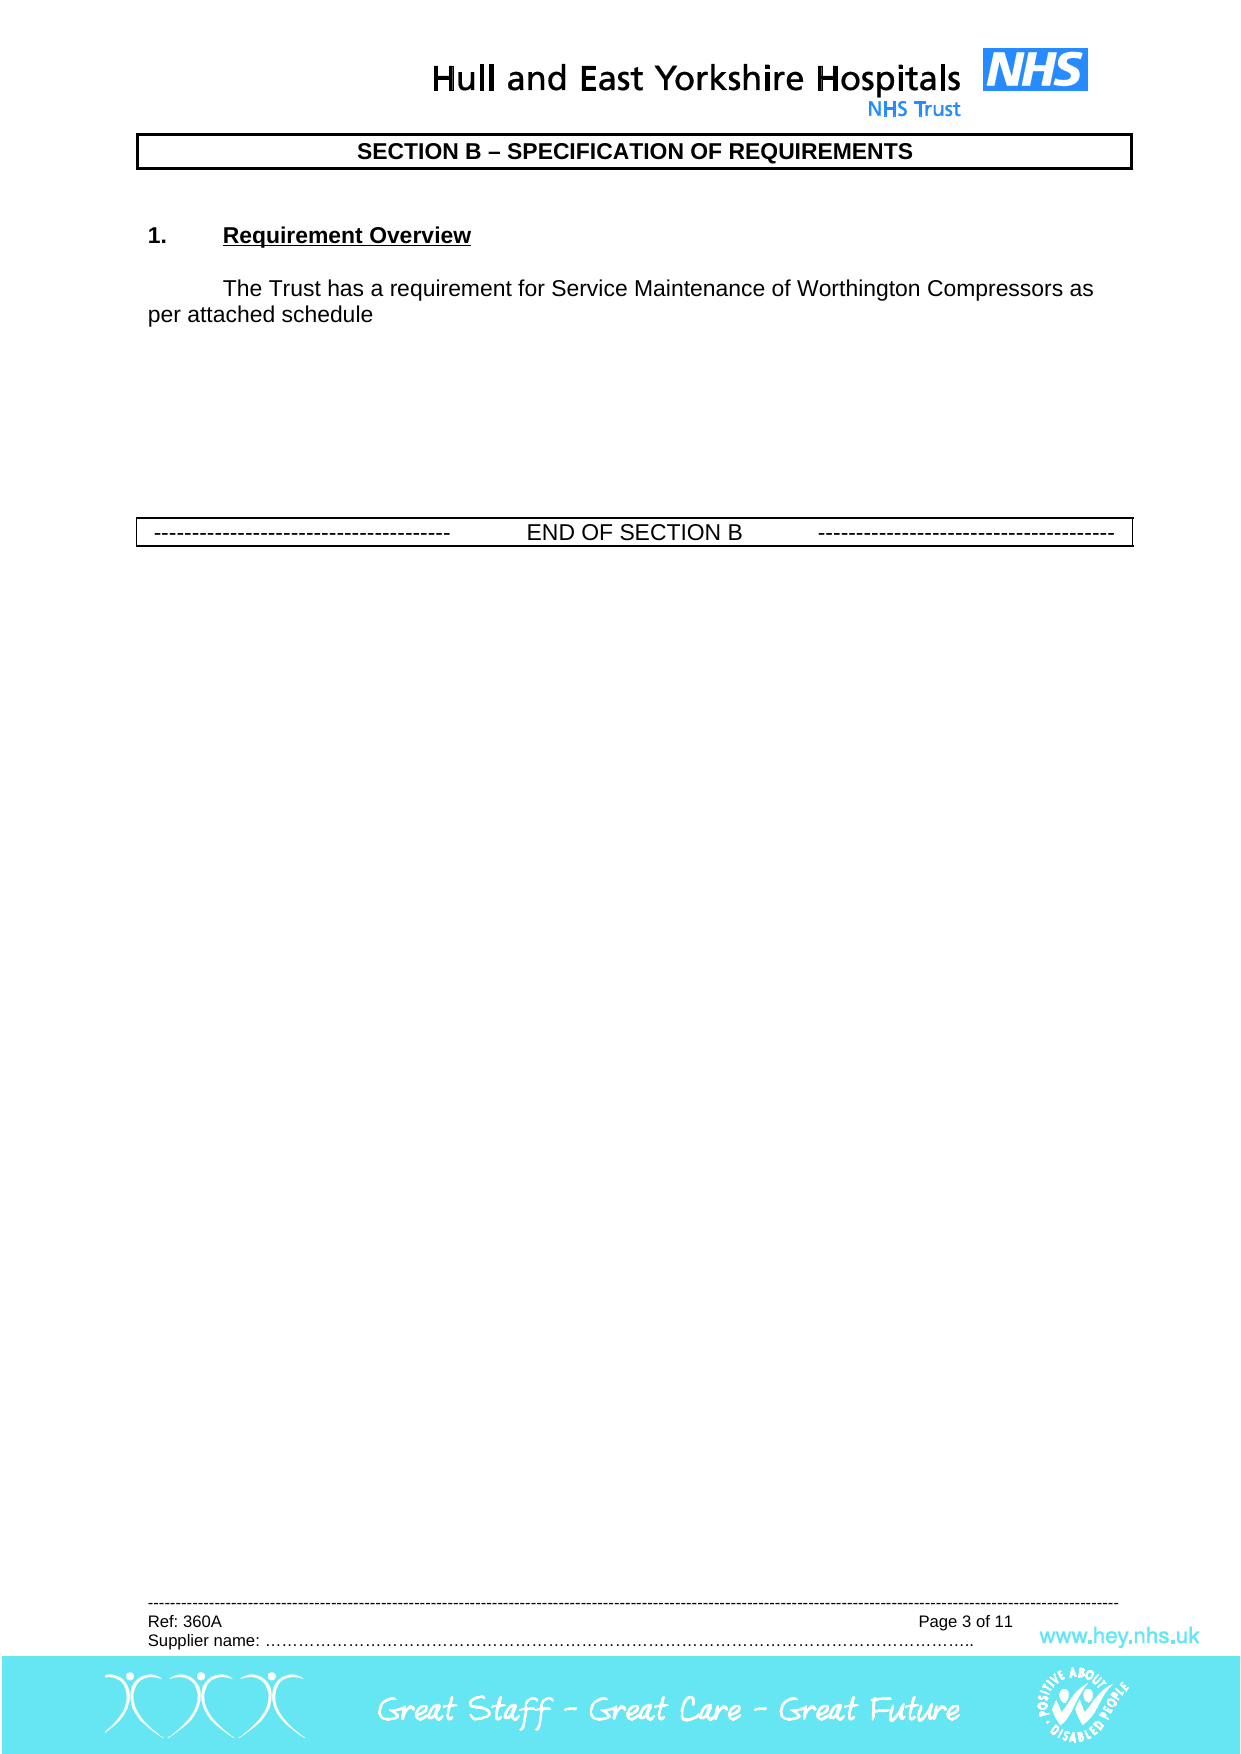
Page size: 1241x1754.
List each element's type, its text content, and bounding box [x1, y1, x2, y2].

table_header --------------------------------------- [801, 519, 1132, 545]
text The Trust has a requirement for Service Maintenance of Worthington Compressors as per attached schedule [148, 275, 1122, 328]
list Requirement Overview [148, 222, 1122, 249]
table_header --------------------------------------- [137, 519, 468, 545]
table_header END OF SECTION B [469, 519, 801, 545]
text SECTION B – SPECIFICATION OF REQUIREMENTS [139, 136, 1130, 167]
